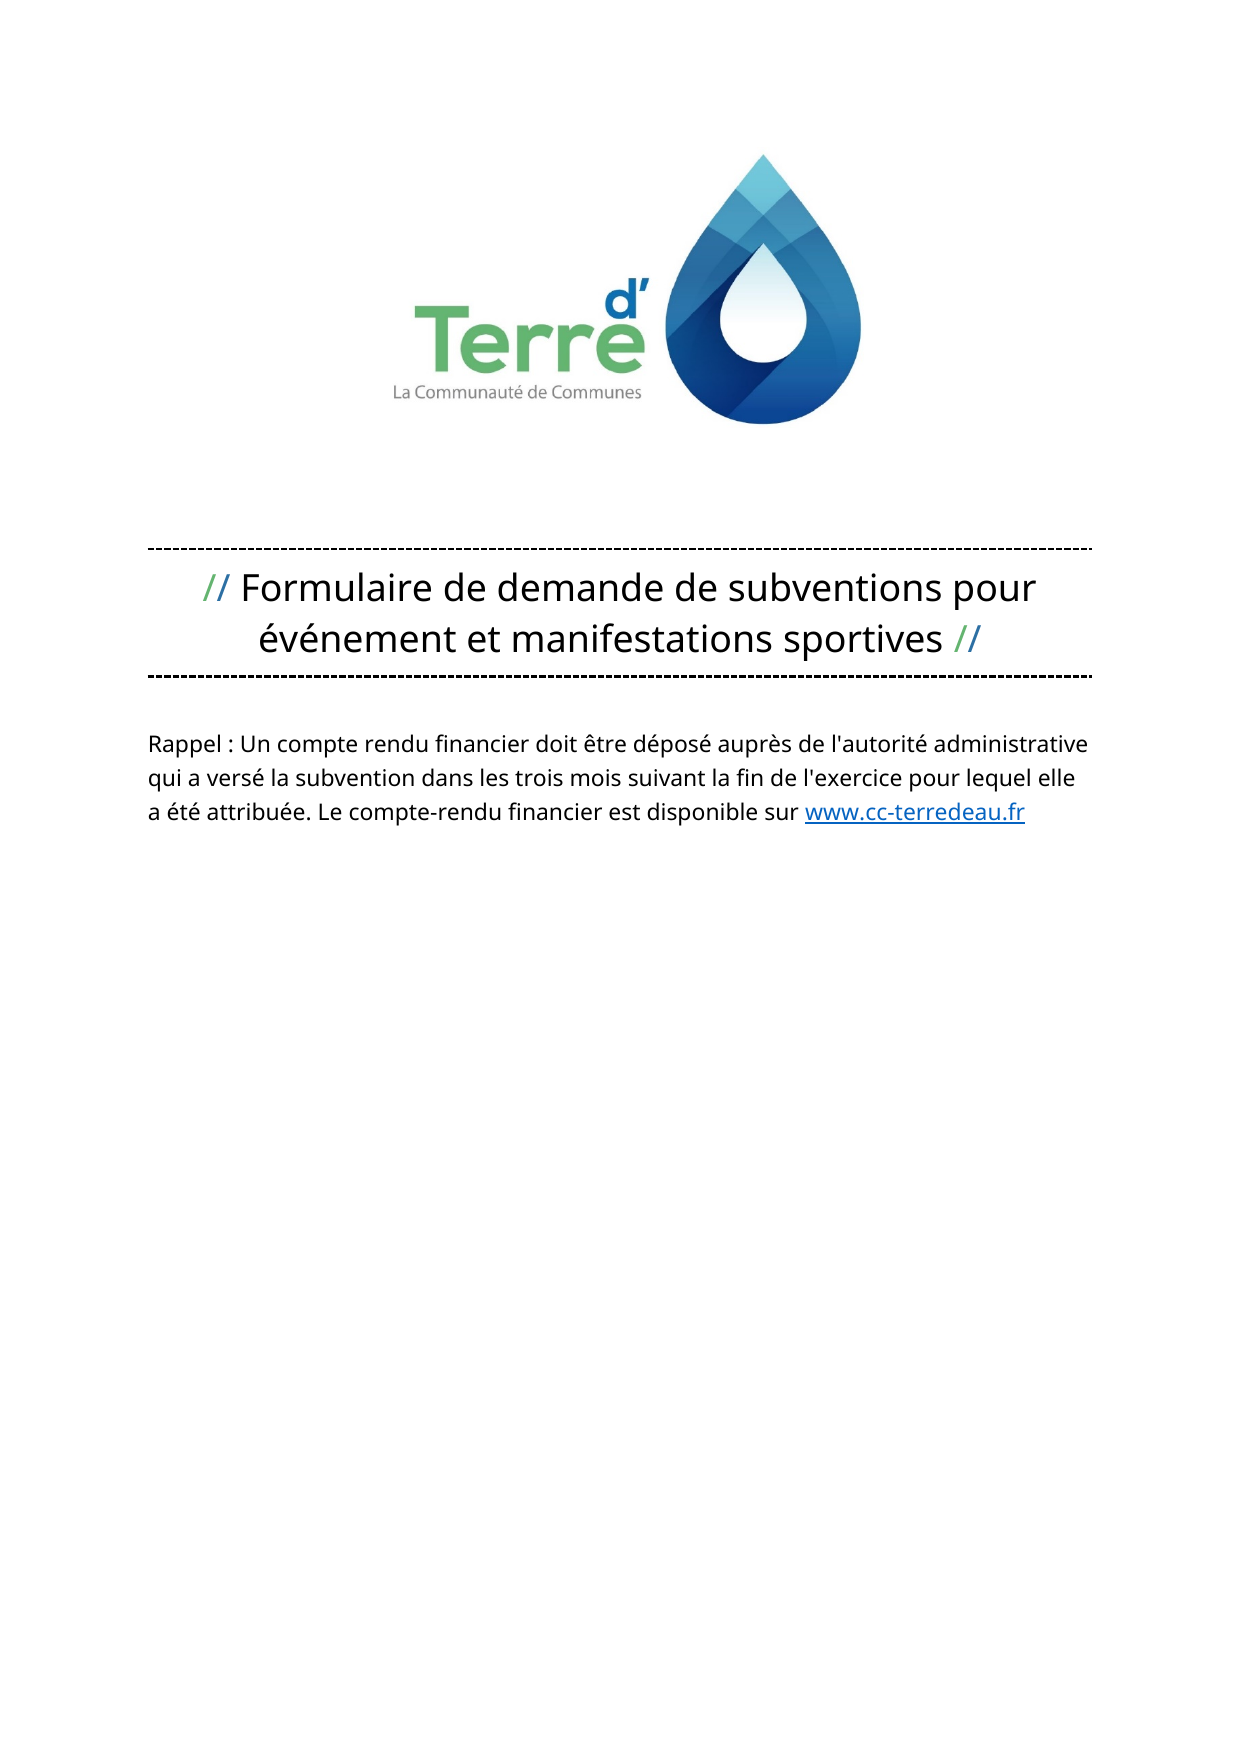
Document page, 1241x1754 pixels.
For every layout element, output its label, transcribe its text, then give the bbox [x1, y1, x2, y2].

text Rappel : Un compte rendu financier doit être déposé auprès de l'autorité administrative qui a versé la subvention dans les trois mois suivant la fin de l'exercice pour lequel elle a été attribuée. Le compte-rendu financier est disponible sur www.cc-terredeau.fr [148, 728, 1093, 827]
picture [376, 147, 865, 428]
table_header // Formulaire de demande de subventions pour événement et manifestations sportives // [148, 548, 1092, 675]
